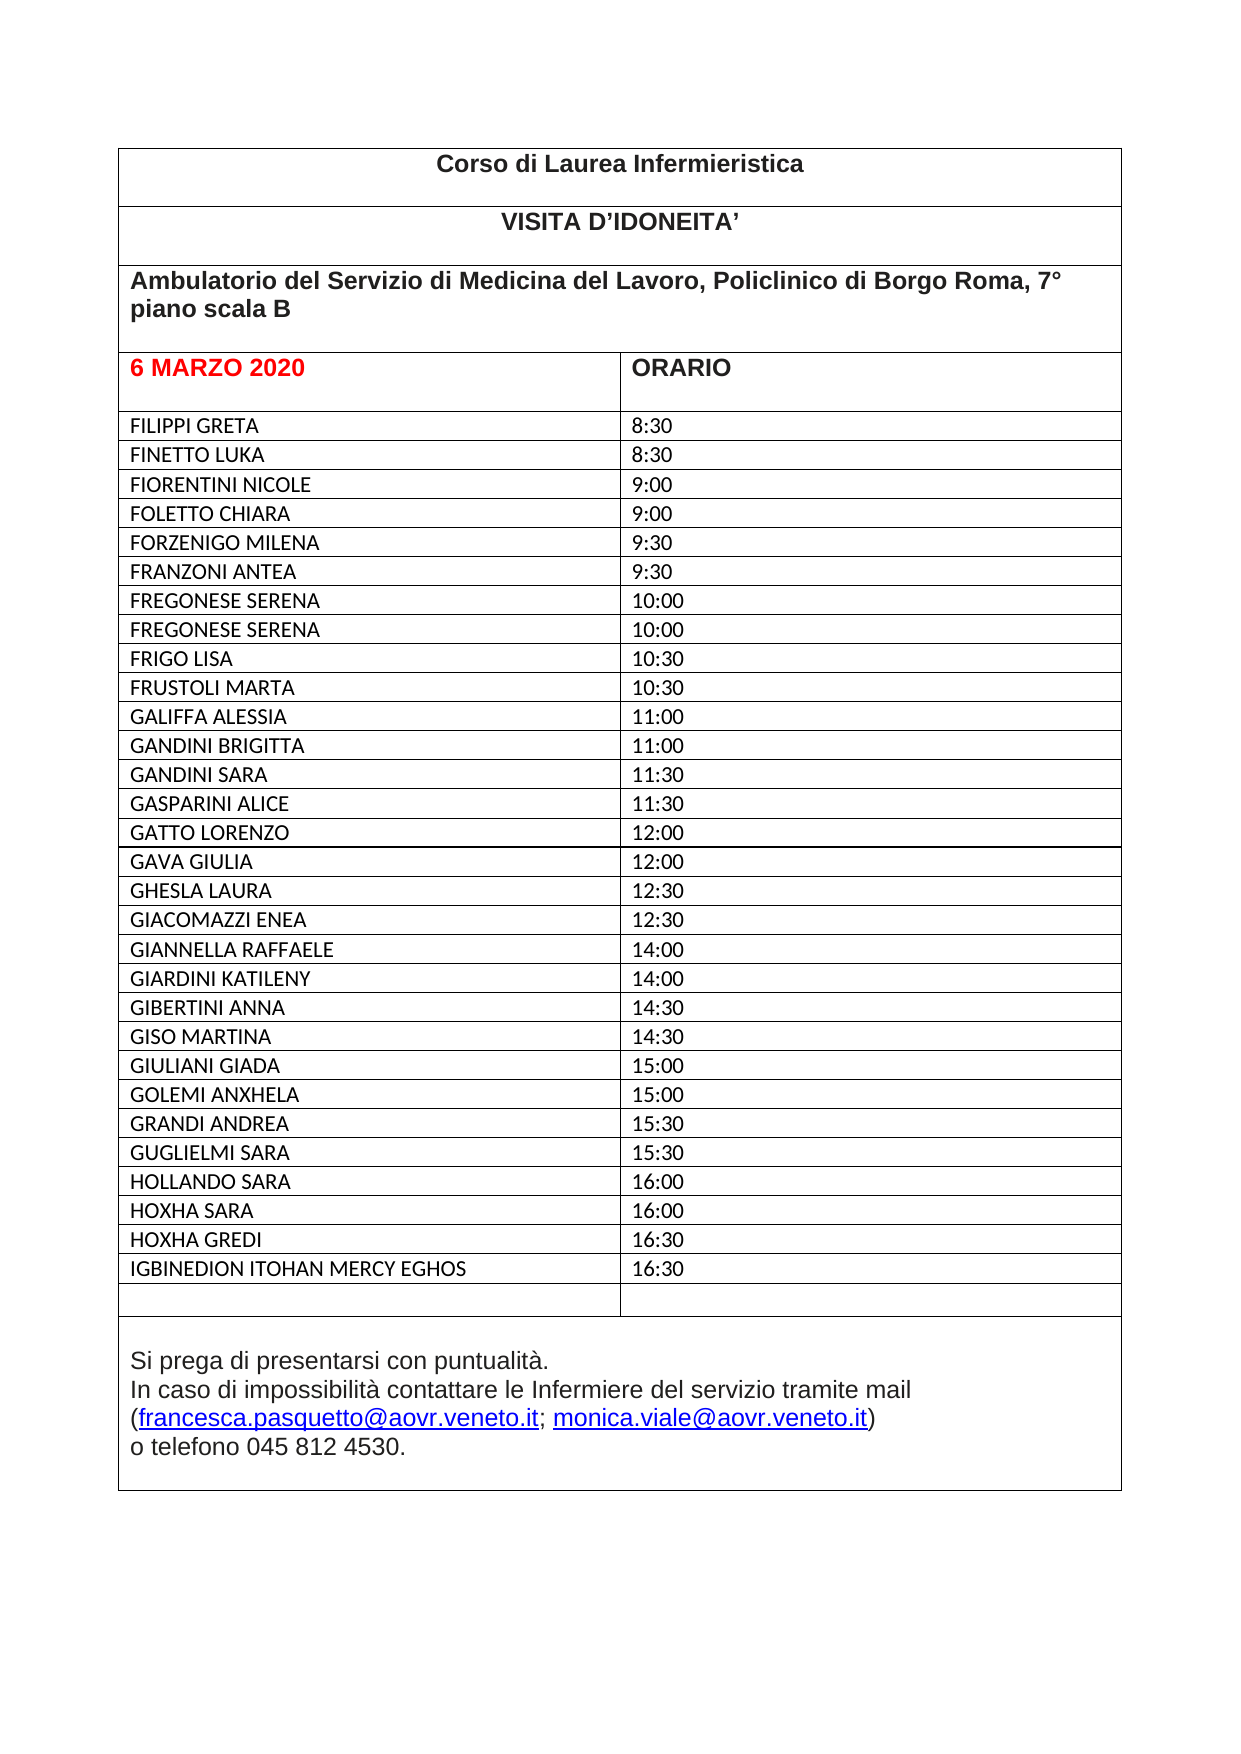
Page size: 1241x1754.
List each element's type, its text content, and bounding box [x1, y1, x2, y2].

table_cell 12:00 [621, 848, 1121, 876]
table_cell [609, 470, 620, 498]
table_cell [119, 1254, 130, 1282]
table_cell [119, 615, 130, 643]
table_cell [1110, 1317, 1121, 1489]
table_cell GISO MARTINA [119, 1022, 620, 1050]
table_cell 14:00 [621, 935, 1121, 963]
table_cell GRANDI ANDREA [119, 1109, 620, 1137]
table_cell 16:30 [621, 1254, 1121, 1282]
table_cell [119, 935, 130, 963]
table_cell 11:00 [621, 702, 1121, 730]
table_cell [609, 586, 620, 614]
table_cell 12:30 [621, 877, 1121, 904]
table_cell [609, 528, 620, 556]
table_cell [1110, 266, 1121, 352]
table_cell 10:30 [621, 644, 1121, 672]
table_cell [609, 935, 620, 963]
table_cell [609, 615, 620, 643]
table_cell 10:30 [621, 673, 1121, 701]
table_cell 16:30 [621, 1225, 1121, 1253]
table_cell 15:30 [621, 1109, 1121, 1137]
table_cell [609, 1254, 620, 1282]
table_cell GIARDINI KATILENY [119, 964, 620, 992]
table_cell 10:00 [621, 586, 1121, 614]
table_cell [609, 1284, 620, 1316]
table_cell 9:30 [621, 557, 1121, 585]
table_cell [621, 1284, 1121, 1316]
table_cell 16:00 [621, 1196, 1121, 1224]
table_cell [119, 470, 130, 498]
table_cell GUGLIELMI SARA [119, 1138, 620, 1166]
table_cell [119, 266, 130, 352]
table_cell 10:00 [621, 615, 1121, 643]
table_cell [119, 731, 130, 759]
table_cell 15:30 [621, 1138, 1121, 1166]
table_cell 6 MARZO 2020 [119, 353, 620, 411]
table_cell GIULIANI GIADA [119, 1051, 620, 1079]
table_cell 12:30 [621, 906, 1121, 934]
table_cell 9:30 [621, 528, 1121, 556]
table_cell 16:00 [621, 1167, 1121, 1195]
table_cell 11:30 [621, 760, 1121, 788]
table_cell [119, 1284, 130, 1316]
table_cell 9:00 [621, 470, 1121, 498]
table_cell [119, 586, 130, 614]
table_cell 9:00 [621, 499, 1121, 527]
table_cell 11:00 [621, 731, 1121, 759]
table_cell 11:30 [621, 789, 1121, 817]
table_cell 12:00 [621, 819, 1121, 846]
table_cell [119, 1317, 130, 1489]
table_cell GOLEMI ANXHELA [119, 1080, 620, 1108]
table_cell GIBERTINI ANNA [119, 993, 620, 1021]
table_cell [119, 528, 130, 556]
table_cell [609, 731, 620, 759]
